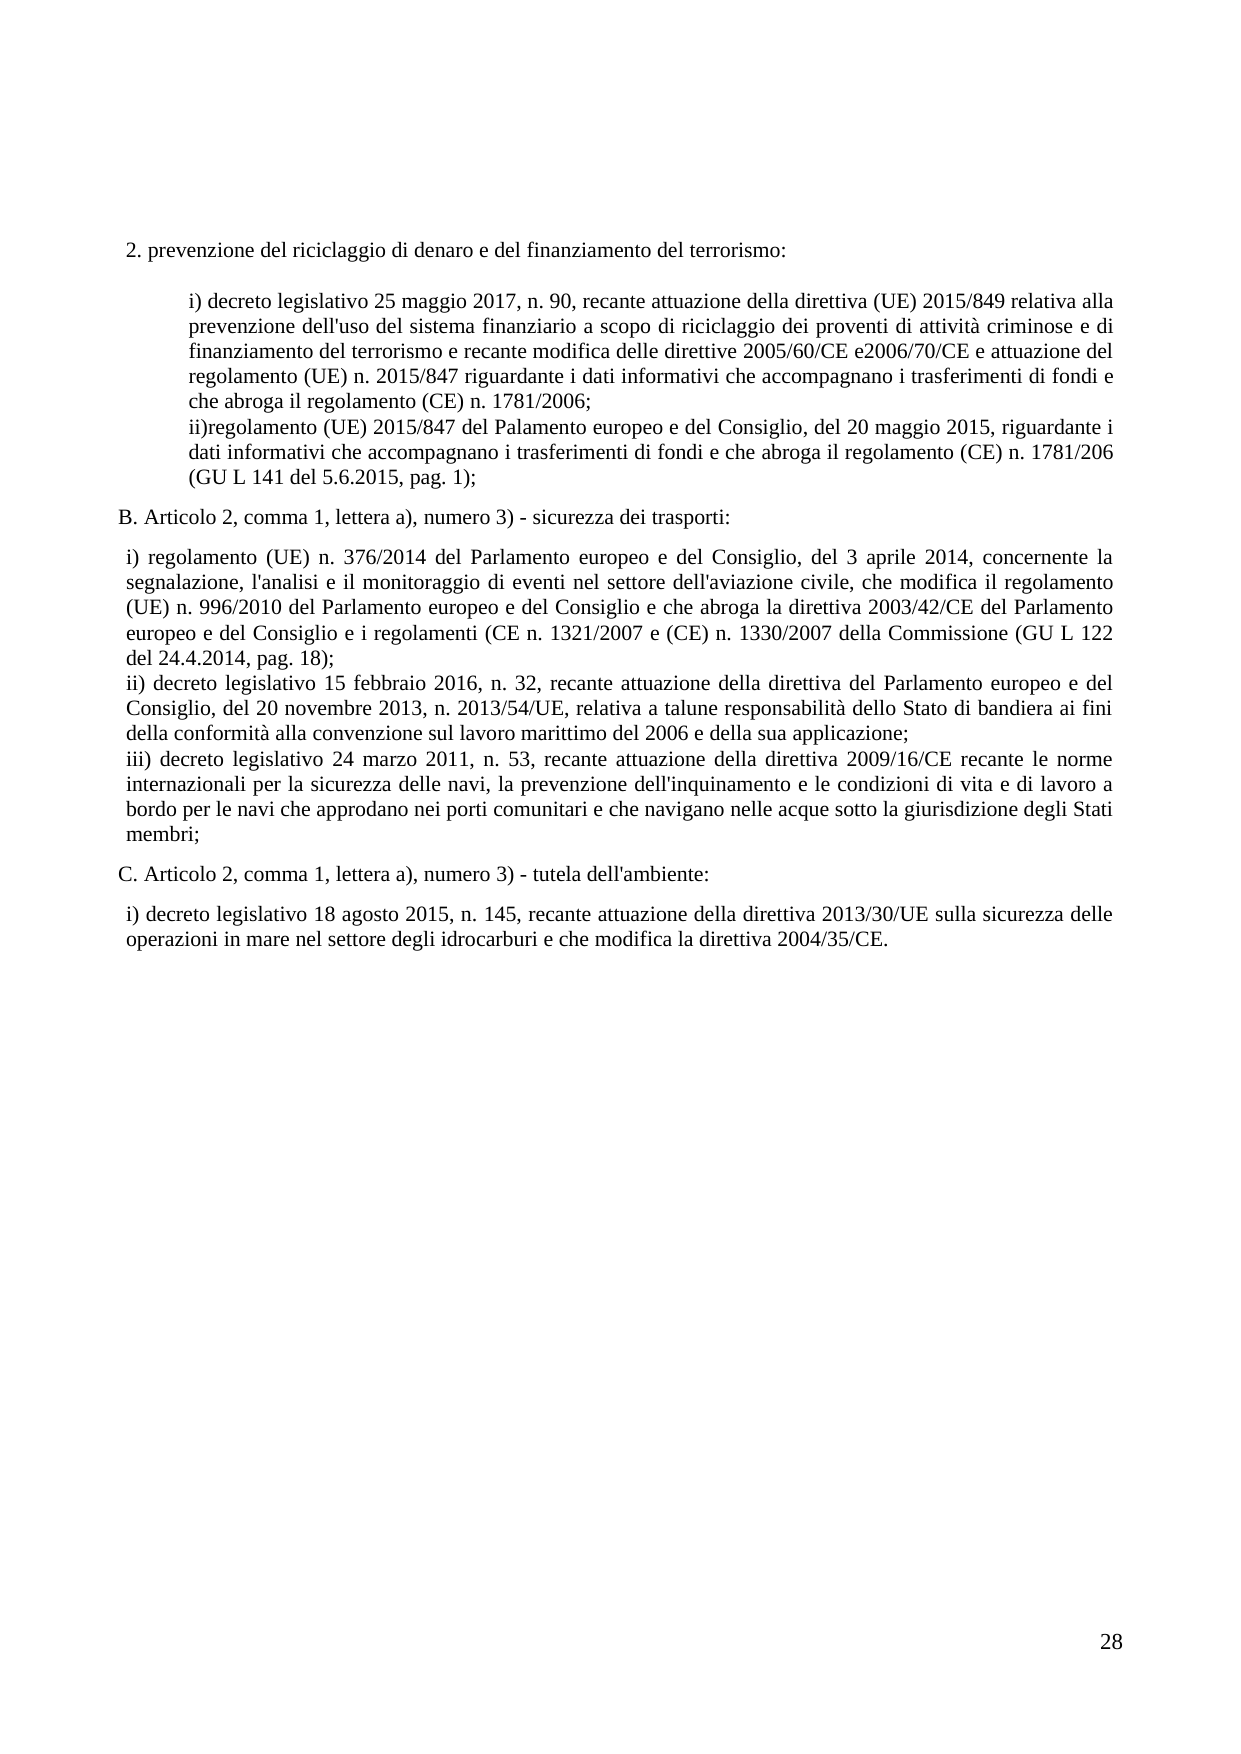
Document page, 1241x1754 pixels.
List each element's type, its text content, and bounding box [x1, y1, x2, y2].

text i) decreto legislativo 18 agosto 2015, n. 145, recante attuazione della direttiva 2013/30/UE sulla sicurezza delle operazioni in mare nel settore degli idrocarburi e che modifica la direttiva 2004/35/CE. [126, 901, 1115, 951]
list regolamento (UE) 2015/847 del Palamento europeo e del Consiglio, del 20 maggio 2015, riguardante i dati informativi che accompagnano i trasferimenti di fondi e che abroga il regolamento (CE) n. 1781/206 (GU L 141 del 5.6.2015, pag. 1); [188, 414, 1114, 489]
list Articolo 2, comma 1, lettera a), numero 3) - sicurezza dei trasporti: [118, 504, 1148, 529]
list Articolo 2, comma 1, lettera a), numero 3) - tutela dell'ambiente: [118, 861, 1148, 886]
list decreto legislativo 15 febbraio 2016, n. 32, recante attuazione della direttiva del Parlamento europeo e del Consiglio, del 20 novembre 2013, n. 2013/54/UE, relativa a talune responsabilità dello Stato di bandiera ai fini della conformità alla convenzione sul lavoro marittimo del 2006 e della sua applicazione; [126, 670, 1115, 746]
list decreto legislativo 25 maggio 2017, n. 90, recante attuazione della direttiva (UE) 2015/849 relativa alla prevenzione dell'uso del sistema finanziario a scopo di riciclaggio dei proventi di attività criminose e di finanziamento del terrorismo e recante modifica delle direttive 2005/60/CE e2006/70/CE e attuazione del regolamento (UE) n. 2015/847 riguardante i dati informativi che accompagnano i trasferimenti di fondi e che abroga il regolamento (CE) n. 1781/2006; [188, 288, 1115, 414]
list regolamento (UE) n. 376/2014 del Parlamento europeo e del Consiglio, del 3 aprile 2014, concernente la segnalazione, l'analisi e il monitoraggio di eventi nel settore dell'aviazione civile, che modifica il regolamento (UE) n. 996/2010 del Parlamento europeo e del Consiglio e che abroga la direttiva 2003/42/CE del Parlamento europeo e del Consiglio e i regolamenti (CE n. 1321/2007 e (CE) n. 1330/2007 della Commissione (GU L 122 del 24.4.2014, pag. 18); [126, 544, 1115, 670]
list prevenzione del riciclaggio di denaro e del finanziamento del terrorismo: [126, 237, 1148, 263]
list decreto legislativo 24 marzo 2011, n. 53, recante attuazione della direttiva 2009/16/CE recante le norme internazionali per la sicurezza delle navi, la prevenzione dell'inquinamento e le condizioni di vita e di lavoro a bordo per le navi che approdano nei porti comunitari e che navigano nelle acque sotto la giurisdizione degli Stati membri; [126, 746, 1114, 846]
